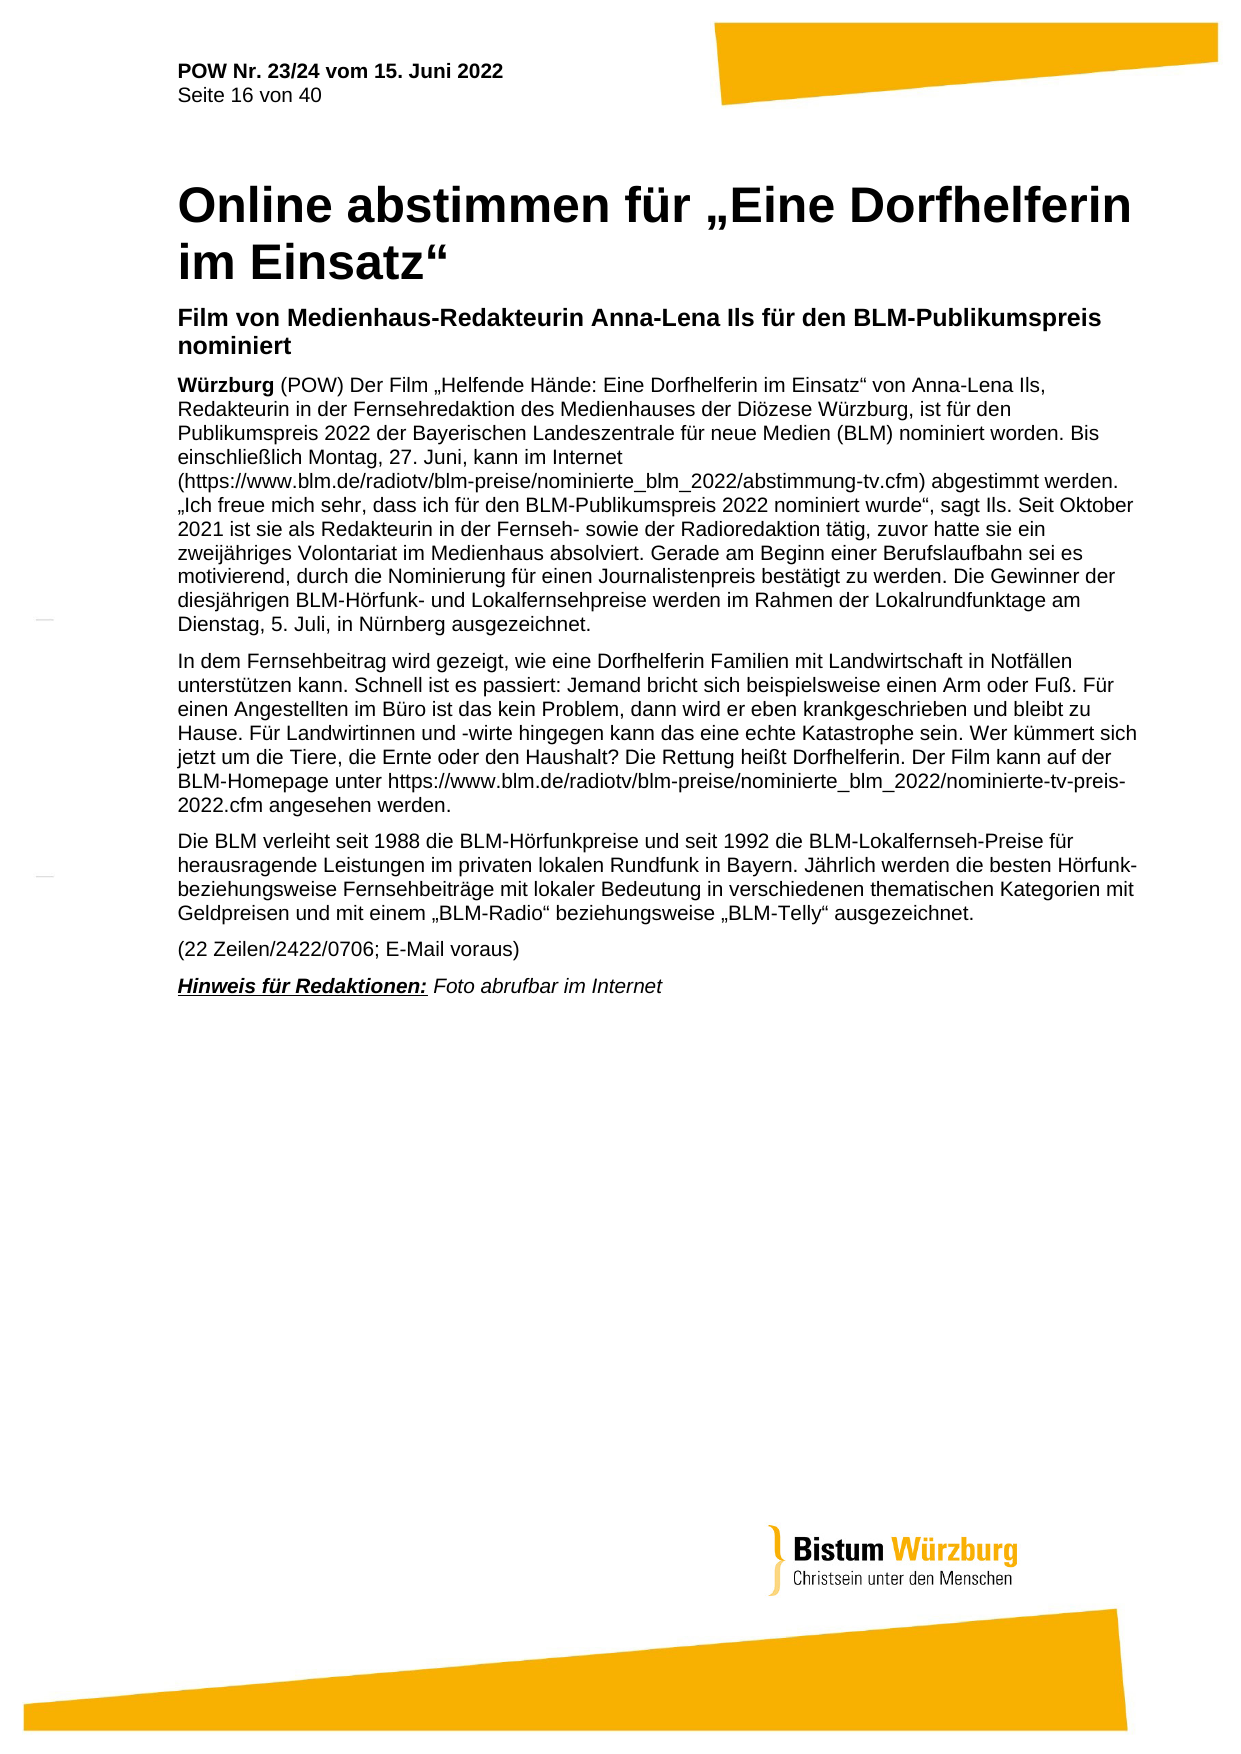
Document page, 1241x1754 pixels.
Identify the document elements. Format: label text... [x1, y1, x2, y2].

text In dem Fernsehbeitrag wird gezeigt, wie eine Dorfhelferin Familien mit Landwirtschaft in Notfällen unterstützen kann. Schnell ist es passiert: Jemand bricht sich beispielsweise einen Arm oder Fuß. Für einen Angestellten im Büro ist das kein Problem, dann wird er eben krankgeschrieben und bleibt zu Hause. Für Landwirtinnen und -wirte hingegen kann das eine echte Katastrophe sein. Wer kümmert sich jetzt um die Tiere, die Ernte oder den Haushalt? Die Rettung heißt Dorfhelferin. Der Film kann auf der BLM-Homepage unter https://www.blm.de/radiotv/blm-preise/nominierte_blm_2022/nominierte-tv-preis-2022.cfm angesehen werden. [177, 649, 1152, 816]
text Film von Medienhaus-Redakteurin Anna-Lena Ils für den BLM-Publikumspreis nominiert [177, 303, 1152, 360]
picture [0, 0, 1241, 1754]
text Würzburg (POW) Der Film „Helfende Hände: Eine Dorfhelferin im Einsatz“ von Anna-Lena Ils, Redakteurin in der Fernsehredaktion des Medienhauses der Diözese Würzburg, ist für den Publikumspreis 2022 der Bayerischen Landeszentrale für neue Medien (BLM) nominiert worden. Bis einschließlich Montag, 27. Juni, kann im Internet (https://www.blm.de/radiotv/blm-preise/nominierte_blm_2022/abstimmung-tv.cfm) abgestimmt werden. „Ich freue mich sehr, dass ich für den BLM-Publikumspreis 2022 nominiert wurde“, sagt Ils. Seit Oktober 2021 ist sie als Redakteurin in der Fernseh- sowie der Radioredaktion tätig, zuvor hatte sie ein zweijähriges Volontariat im Medienhaus absolviert. Gerade am Beginn einer Berufslaufbahn sei es motivierend, durch die Nominierung für einen Journalistenpreis bestätigt zu werden. Die Gewinner der diesjährigen BLM-Hörfunk- und Lokalfernsehpreise werden im Rahmen der Lokalrundfunktage am Dienstag, 5. Juli, in Nürnberg ausgezeichnet. [177, 373, 1152, 636]
text Hinweis für Redaktionen: Foto abrufbar im Internet [177, 974, 1152, 998]
text (22 Zeilen/2422/0706; E-Mail voraus) [177, 937, 1152, 961]
text Die BLM verleiht seit 1988 die BLM-Hörfunkpreise und seit 1992 die BLM-Lokalfernseh-Preise für herausragende Leistungen im privaten lokalen Rundfunk in Bayern. Jährlich werden die besten Hörfunk- beziehungsweise Fernsehbeiträge mit lokaler Bedeutung in verschiedenen thematischen Kategorien mit Geldpreisen und mit einem „BLM-Radio“ beziehungsweise „BLM-Telly“ ausgezeichnet. [177, 829, 1152, 925]
subtitle Online abstimmen für „Eine Dorfhelferin im Einsatz“ [177, 175, 1152, 290]
